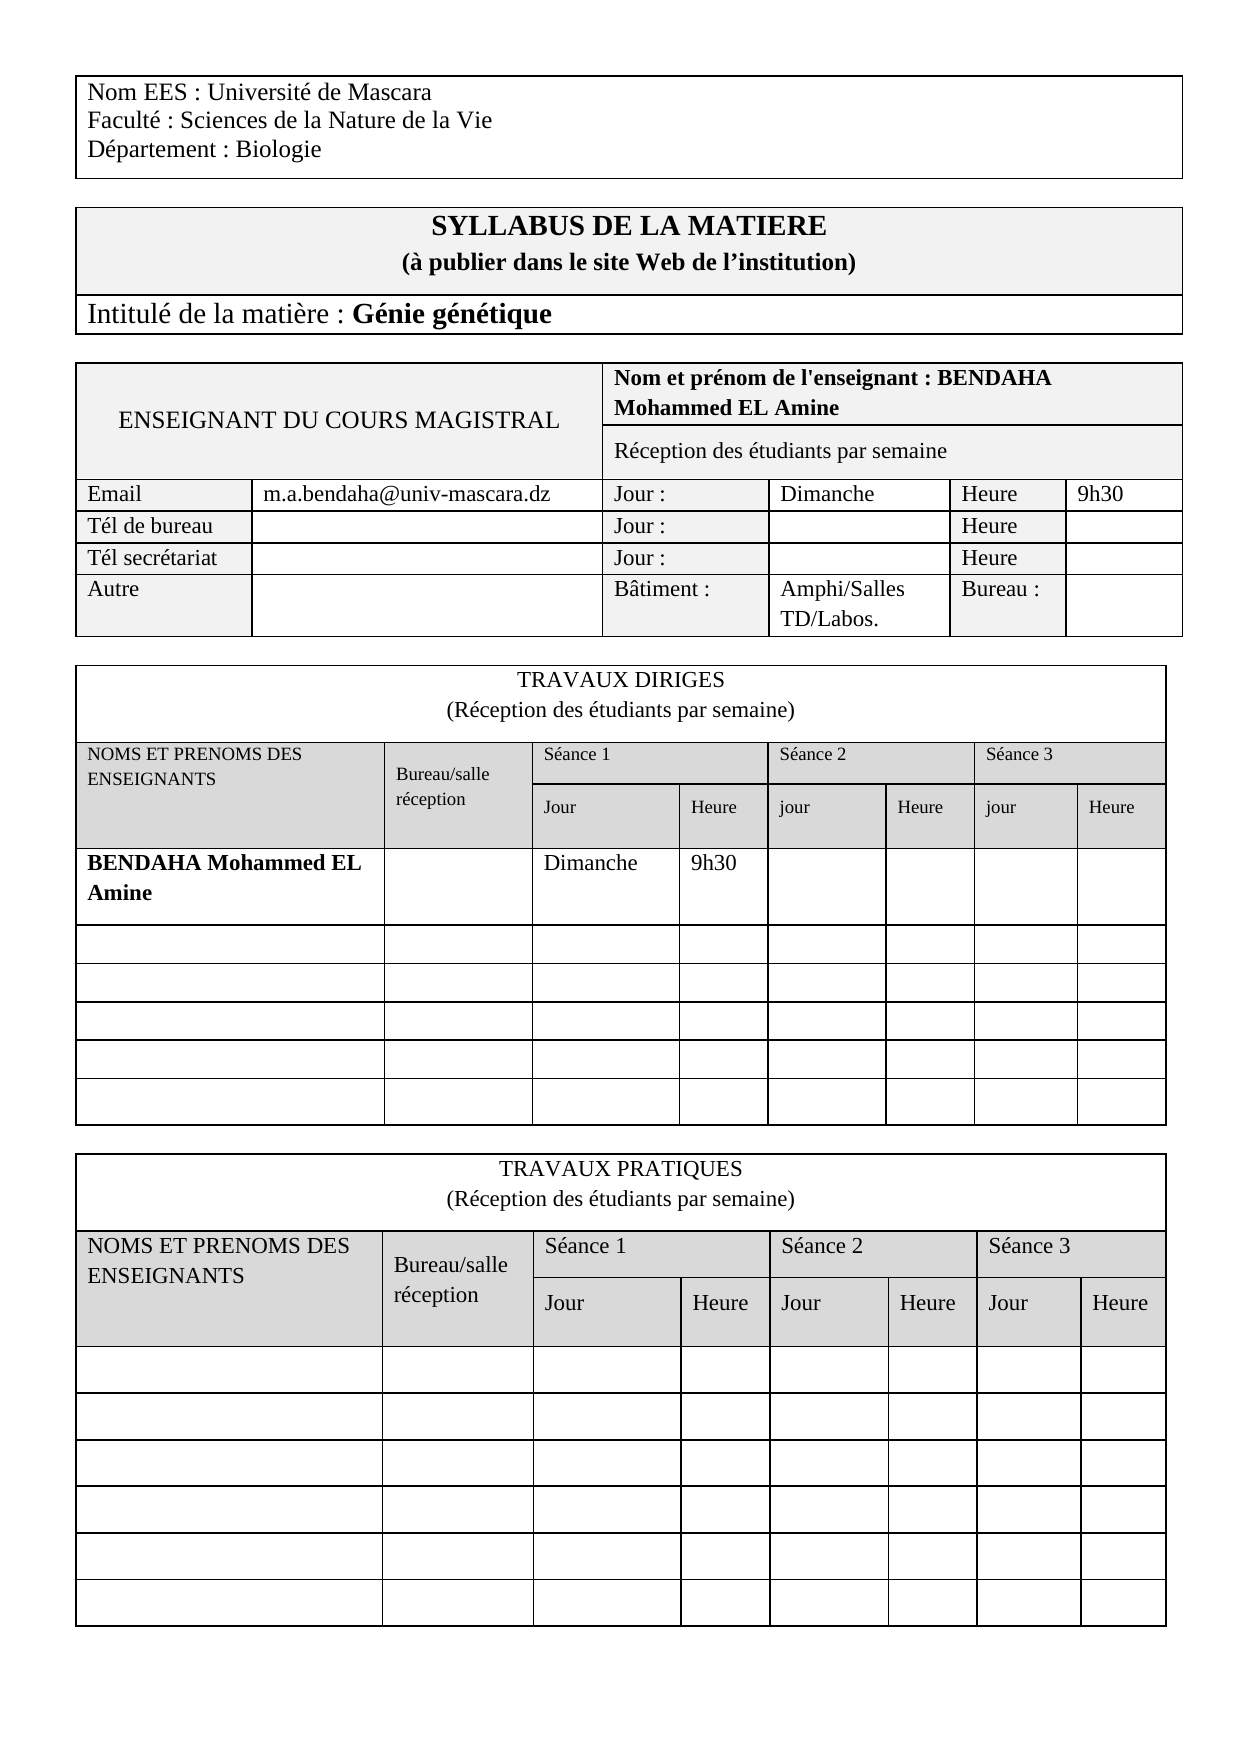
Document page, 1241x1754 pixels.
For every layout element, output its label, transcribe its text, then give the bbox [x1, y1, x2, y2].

table_cell [680, 964, 767, 1001]
table_cell [253, 512, 602, 542]
table_cell [533, 1041, 679, 1078]
table_cell [769, 1079, 885, 1124]
table_cell Heure [951, 544, 1065, 574]
table_header TRAVAUX PRATIQUES (Réception des étudiants par semaine) [77, 1155, 1165, 1230]
table_cell Heure [951, 480, 1065, 510]
table_cell m.a.bendaha@univ-mascara.dz [253, 480, 602, 510]
table_cell Heure [1082, 1278, 1165, 1346]
table_cell Jour : [603, 544, 768, 574]
table_cell [77, 964, 384, 1001]
table_cell [682, 1487, 769, 1532]
table_cell [77, 1079, 384, 1124]
table_cell [533, 926, 679, 963]
table_cell Heure [682, 1278, 769, 1346]
table_cell [978, 1347, 1080, 1392]
table_cell [975, 1003, 1077, 1039]
table_header Nom EES : Université de Mascara Faculté : Sciences de la Nature de la Vie Département : Biologie [77, 77, 1182, 178]
table_cell [889, 1441, 976, 1485]
table_cell [385, 849, 532, 924]
table_cell [534, 1441, 680, 1485]
table_cell BENDAHA Mohammed EL Amine [77, 849, 384, 924]
table_cell [1067, 575, 1182, 636]
table_cell jour [769, 785, 885, 848]
table_cell [682, 1394, 769, 1439]
table_cell Dimanche [770, 480, 949, 510]
table_cell Intitulé de la matière : Génie génétique [77, 296, 1182, 333]
table_cell [889, 1347, 976, 1392]
table_cell [77, 1487, 382, 1532]
table_cell Tél secrétariat [77, 544, 251, 574]
table_cell [975, 1079, 1077, 1124]
table_cell [77, 1041, 384, 1078]
table_cell [1067, 544, 1182, 574]
table_cell NOMS ET PRENOMS DES ENSEIGNANTS [77, 1232, 382, 1346]
table_cell [771, 1394, 888, 1439]
table_cell [771, 1441, 888, 1485]
table_cell Bureau : [951, 575, 1065, 636]
table_header Nom et prénom de l'enseignant : BENDAHA Mohammed EL Amine [603, 364, 1182, 424]
table_cell Tél de bureau [77, 512, 251, 542]
table_cell [533, 1003, 679, 1039]
table_cell [978, 1441, 1080, 1485]
table_cell [534, 1580, 680, 1625]
table_cell [1078, 849, 1165, 924]
table_header ENSEIGNANT DU COURS MAGISTRAL [77, 364, 602, 478]
table_cell Heure [680, 785, 767, 848]
table_cell [680, 1041, 767, 1078]
table_cell [385, 1079, 532, 1124]
table_cell [1082, 1347, 1165, 1392]
table_cell [534, 1487, 680, 1532]
table_cell 9h30 [680, 849, 767, 924]
table_cell Jour : [603, 480, 768, 510]
table_cell [383, 1347, 533, 1392]
table_cell Séance 3 [975, 743, 1165, 783]
table_cell Dimanche [533, 849, 679, 924]
table_cell [77, 1003, 384, 1039]
table_cell [77, 1347, 382, 1392]
table_cell Jour : [603, 512, 768, 542]
table_cell Amphi/Salles TD/Labos. [770, 575, 949, 636]
table_cell Email [77, 480, 251, 510]
table_cell [887, 926, 974, 963]
table_cell [682, 1534, 769, 1578]
table_cell Heure [1078, 785, 1165, 848]
table_cell [978, 1394, 1080, 1439]
table_cell Heure [951, 512, 1065, 542]
table_cell [383, 1441, 533, 1485]
table_cell [77, 1394, 382, 1439]
table_cell [253, 575, 602, 636]
table_cell Bureau/salle réception [385, 743, 532, 848]
table_cell [889, 1534, 976, 1578]
table_cell Séance 3 [978, 1232, 1165, 1277]
table_cell [975, 1041, 1077, 1078]
table_cell [680, 1079, 767, 1124]
table_cell [1078, 1079, 1165, 1124]
table_cell [682, 1441, 769, 1485]
table_cell [1078, 1003, 1165, 1039]
table_cell [383, 1580, 533, 1625]
table_cell [533, 964, 679, 1001]
table_cell [1067, 512, 1182, 542]
table_cell [978, 1487, 1080, 1532]
table_cell [1082, 1534, 1165, 1578]
table_cell Séance 2 [771, 1232, 976, 1277]
table_cell Séance 1 [534, 1232, 769, 1277]
table_cell [975, 849, 1077, 924]
table_cell [680, 1003, 767, 1039]
table_cell [680, 926, 767, 963]
table_cell [887, 964, 974, 1001]
table_cell Bureau/salle réception [383, 1232, 533, 1346]
table_cell [769, 1041, 885, 1078]
table_cell Jour [978, 1278, 1080, 1346]
table_cell [253, 544, 602, 574]
table_cell [978, 1534, 1080, 1578]
table_cell [771, 1580, 888, 1625]
table_cell [771, 1347, 888, 1392]
table_cell [1082, 1394, 1165, 1439]
table_cell Séance 2 [769, 743, 974, 783]
table_cell [1078, 926, 1165, 963]
table_cell Jour [534, 1278, 680, 1346]
table_cell [771, 1534, 888, 1578]
table_cell [887, 1041, 974, 1078]
table_cell [383, 1394, 533, 1439]
table_cell [534, 1534, 680, 1578]
table_header TRAVAUX DIRIGES (Réception des étudiants par semaine) [77, 666, 1165, 742]
table_cell [383, 1534, 533, 1578]
table_cell [682, 1347, 769, 1392]
table_cell [975, 926, 1077, 963]
table_cell Jour [533, 785, 679, 848]
table_cell NOMS ET PRENOMS DES ENSEIGNANTS [77, 743, 384, 848]
table_cell [1078, 964, 1165, 1001]
table_cell [77, 926, 384, 963]
table_cell [383, 1487, 533, 1532]
table_cell [889, 1487, 976, 1532]
table_cell Heure [889, 1278, 976, 1346]
table_cell [1082, 1487, 1165, 1532]
table_cell Autre [77, 575, 251, 636]
table_cell jour [975, 785, 1077, 848]
table_cell [385, 1003, 532, 1039]
table_cell [975, 964, 1077, 1001]
table_cell [534, 1394, 680, 1439]
table_cell [771, 1487, 888, 1532]
table_cell [769, 1003, 885, 1039]
table_cell Séance 1 [533, 743, 767, 783]
table_cell [978, 1580, 1080, 1625]
table_cell [534, 1347, 680, 1392]
table_header SYLLABUS DE LA MATIERE (à publier dans le site Web de l’institution) [77, 208, 1182, 294]
table_cell Bâtiment : [603, 575, 768, 636]
table_cell Heure [887, 785, 974, 848]
table_cell [77, 1441, 382, 1485]
table_cell [385, 1041, 532, 1078]
table_cell [889, 1394, 976, 1439]
table_cell Jour [771, 1278, 888, 1346]
table_cell [77, 1534, 382, 1578]
table_cell [887, 1079, 974, 1124]
table_cell Réception des étudiants par semaine [603, 426, 1182, 478]
table_cell [533, 1079, 679, 1124]
table_cell [889, 1580, 976, 1625]
table_cell [770, 512, 949, 542]
table_cell [887, 1003, 974, 1039]
table_cell [1082, 1580, 1165, 1625]
table_cell 9h30 [1067, 480, 1182, 510]
table_cell [1082, 1441, 1165, 1485]
table_cell [682, 1580, 769, 1625]
table_cell [770, 544, 949, 574]
table_cell [769, 964, 885, 1001]
table_cell [385, 964, 532, 1001]
table_cell [769, 849, 885, 924]
table_cell [887, 849, 974, 924]
table_cell [1078, 1041, 1165, 1078]
table_cell [769, 926, 885, 963]
table_cell [77, 1580, 382, 1625]
table_cell [385, 926, 532, 963]
